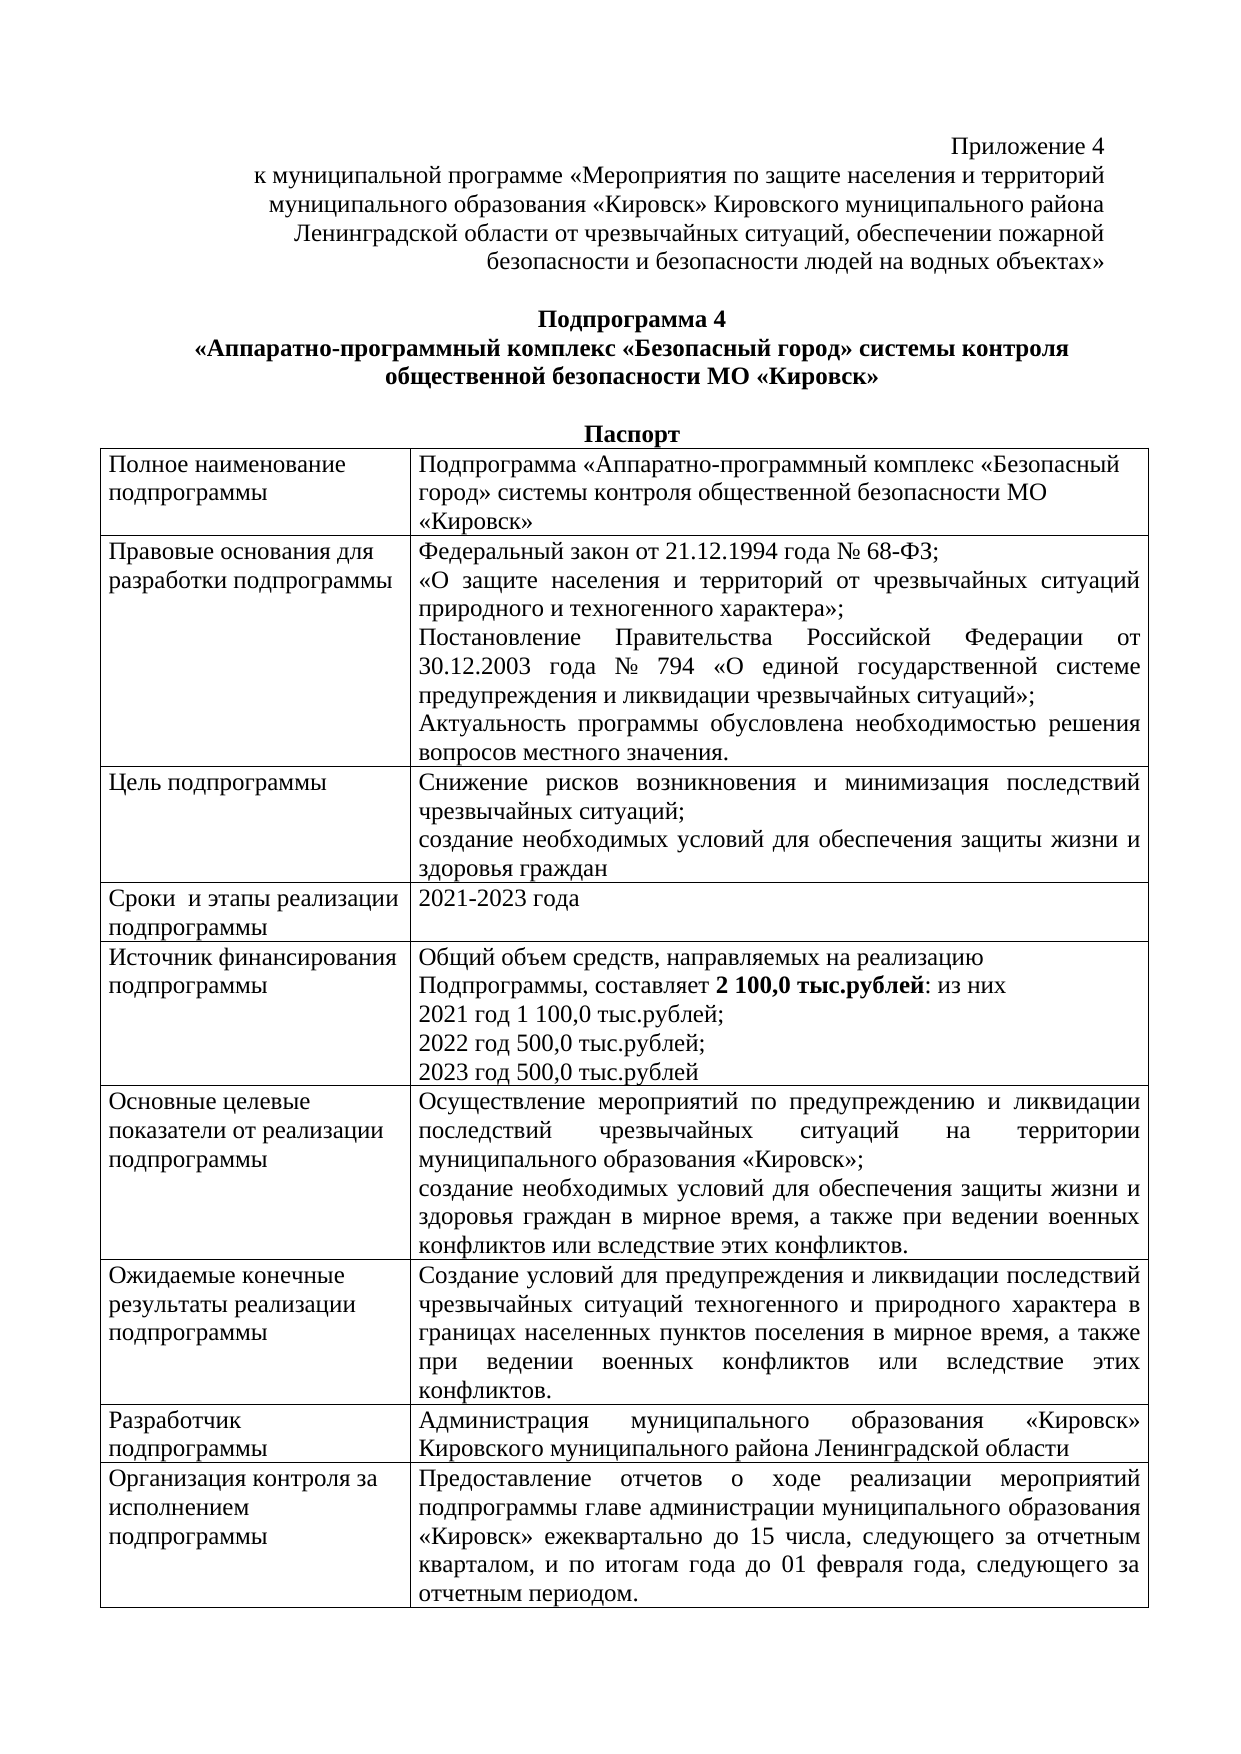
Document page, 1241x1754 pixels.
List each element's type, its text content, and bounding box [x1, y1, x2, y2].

table_cell Правовые основания для разработки подпрограммы [101, 536, 410, 766]
table_cell Организация контроля за исполнением подпрограммы [101, 1463, 410, 1607]
table_cell Основные целевые показатели от реализации подпрограммы [101, 1086, 410, 1259]
table_cell Снижение рисков возникновения и минимизация последствий чрезвычайных ситуаций; создание необходимых условий для обеспечения защиты жизни и здоровья граждан [411, 767, 1148, 882]
table_cell Цель подпрограммы [101, 767, 410, 882]
text «Аппаратно-программный комплекс «Безопасный город» системы контроля общественной безопасности МО «Кировск» [159, 333, 1104, 390]
table_cell Администрация муниципального образования «Кировск» Кировского муниципального района Ленинградской области [411, 1405, 1148, 1462]
table_cell Осуществление мероприятий по предупреждению и ликвидации последствий чрезвычайных ситуаций на территории муниципального образования «Кировск»; создание необходимых условий для обеспечения защиты жизни и здоровья граждан в мирное время, а также при ведении военных конфликтов или вследствие этих конфликтов. [411, 1086, 1148, 1259]
table_cell Сроки и этапы реализации подпрограммы [101, 883, 410, 941]
text к муниципальной программе «Мероприятия по защите населения и территорий муниципального образования «Кировск» Кировского муниципального района Ленинградской области от чрезвычайных ситуаций, обеспечении пожарной безопасности и безопасности людей на водных объектах» [159, 160, 1104, 275]
table_header Подпрограмма «Аппаратно-программный комплекс «Безопасный город» системы контроля общественной безопасности МО «Кировск» [411, 449, 1148, 535]
text Подпрограмма 4 [159, 304, 1104, 333]
table_cell Предоставление отчетов о ходе реализации мероприятий подпрограммы главе администрации муниципального образования «Кировск» ежеквартально до 15 числа, следующего за отчетным кварталом, и по итогам года до 01 февраля года, следующего за отчетным периодом. [411, 1463, 1148, 1607]
table_cell Источник финансирования подпрограммы [101, 942, 410, 1085]
table_cell Общий объем средств, направляемых на реализацию Подпрограммы, составляет 2 100,0 тыс.рублей: из них 2021 год 1 100,0 тыс.рублей; 2022 год 500,0 тыс.рублей; 2023 год 500,0 тыс.рублей [411, 942, 1148, 1085]
table_cell Федеральный закон от 21.12.1994 года № 68-ФЗ; «О защите населения и территорий от чрезвычайных ситуаций природного и техногенного характера»; Постановление Правительства Российской Федерации от 30.12.2003 года № 794 «О единой государственной системе предупреждения и ликвидации чрезвычайных ситуаций»; Актуальность программы обусловлена необходимостью решения вопросов местного значения. [411, 536, 1148, 766]
text Приложение 4 [159, 131, 1104, 160]
table_header Полное наименование подпрограммы [101, 449, 410, 535]
table_cell Ожидаемые конечные результаты реализации подпрограммы [101, 1260, 410, 1404]
table_cell 2021-2023 года [411, 883, 1148, 941]
text Паспорт [159, 419, 1104, 448]
table_cell Создание условий для предупреждения и ликвидации последствий чрезвычайных ситуаций техногенного и природного характера в границах населенных пунктов поселения в мирное время, а также при ведении военных конфликтов или вследствие этих конфликтов. [411, 1260, 1148, 1404]
table_cell Разработчик подпрограммы [101, 1405, 410, 1462]
